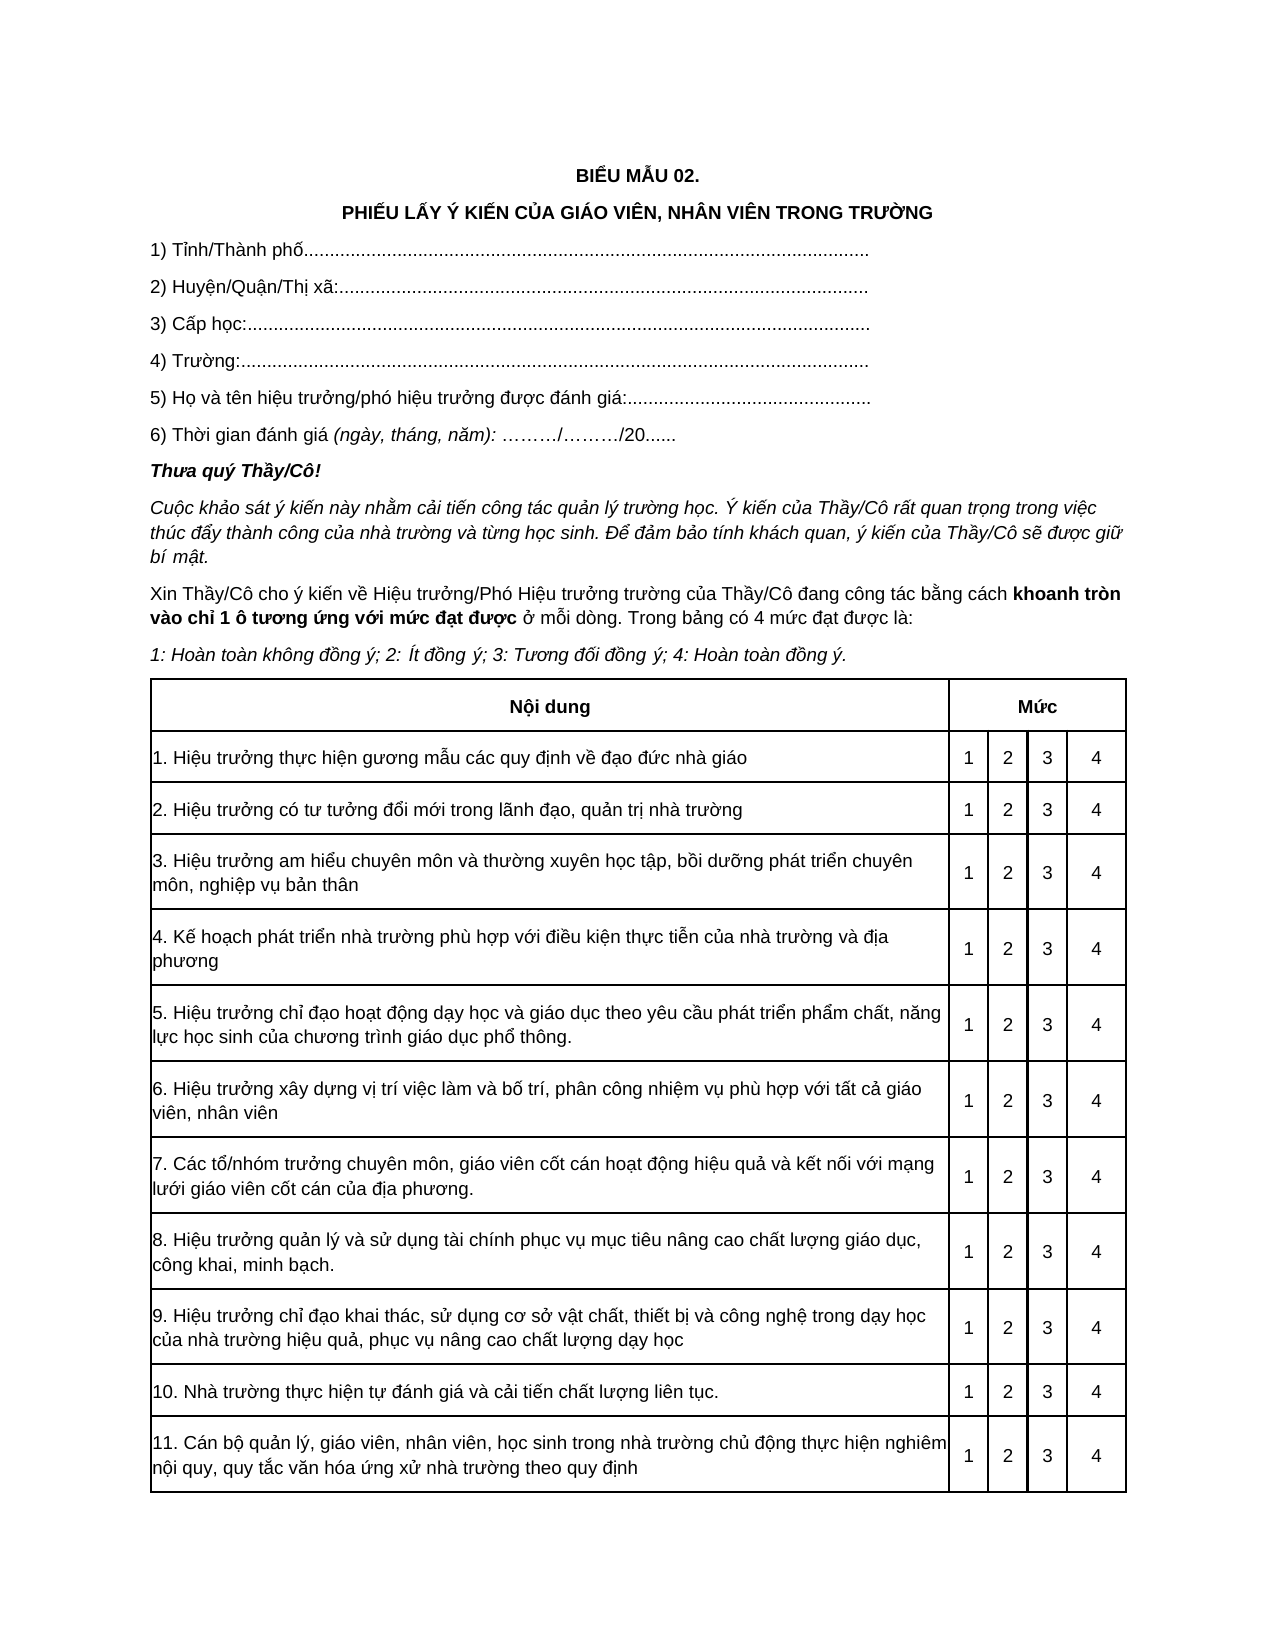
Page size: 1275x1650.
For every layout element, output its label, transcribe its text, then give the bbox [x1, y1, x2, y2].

table_cell 3 [1029, 1138, 1066, 1212]
table_cell 2 [989, 910, 1026, 984]
text Thưa quý Thầy/Cô! [150, 457, 1125, 482]
table_cell 2 [989, 835, 1026, 908]
table_cell 2 [989, 783, 1026, 832]
text 5) Họ và tên hiệu trưởng/phó hiệu trưởng được đánh giá:............................................... [150, 384, 1125, 408]
table_cell 1 [950, 1062, 987, 1136]
table_cell 5. Hiệu trưởng chỉ đạo hoạt động dạy học và giáo dục theo yêu cầu phát triển phẩm chất, năng lực học sinh của chương trình giáo dục phổ thông. [152, 986, 948, 1060]
table_cell 1 [950, 1417, 987, 1491]
table_cell 2 [989, 732, 1026, 781]
table_cell 3 [1029, 835, 1066, 908]
table_cell 10. Nhà trường thực hiện tự đánh giá và cải tiến chất lượng liên tục. [152, 1365, 948, 1415]
table_cell 1 [950, 1290, 987, 1363]
table_cell 4 [1068, 1365, 1125, 1415]
table_cell 1 [950, 732, 987, 781]
table_cell 2 [989, 1365, 1026, 1415]
table_cell 1 [950, 1214, 987, 1287]
table_cell 4 [1068, 1417, 1125, 1491]
table_cell 3 [1029, 732, 1066, 781]
table_cell 3 [1029, 986, 1066, 1060]
table_cell 2 [989, 1417, 1026, 1491]
table_cell 1 [950, 1138, 987, 1212]
table_cell 4 [1068, 1138, 1125, 1212]
text 4) Trường:......................................................................................................................... [150, 347, 1125, 371]
table_cell 3 [1029, 1214, 1066, 1287]
table_cell 8. Hiệu trưởng quản lý và sử dụng tài chính phục vụ mục tiêu nâng cao chất lượng giáo dục, công khai, minh bạch. [152, 1214, 948, 1287]
table_cell 2 [989, 1062, 1026, 1136]
text 6) Thời gian đánh giá (ngày, tháng, năm): ………/………/20...... [150, 421, 1125, 445]
table_cell 3 [1029, 1365, 1066, 1415]
table_cell 4 [1068, 1290, 1125, 1363]
table_cell 4 [1068, 986, 1125, 1060]
table_cell 1 [950, 910, 987, 984]
table_header Nội dung [152, 680, 948, 729]
table_header Mức [950, 680, 1125, 729]
text 3) Cấp học:........................................................................................................................ [150, 310, 1125, 334]
text 1) Tỉnh/Thành phố............................................................................................................. [150, 236, 1125, 261]
table_cell 4. Kế hoạch phát triển nhà trường phù hợp với điều kiện thực tiễn của nhà trường và địa phương [152, 910, 948, 984]
table_cell 3 [1029, 1062, 1066, 1136]
text BIỂU MẪU 02. [150, 162, 1125, 187]
text Cuộc khảo sát ý kiến này nhằm cải tiến công tác quản lý trường học. Ý kiến của Thầy/Cô rất quan trọng trong việc thúc đẩy thành công của nhà trường và từng học sinh. Để đảm bảo tính khách quan, ý kiến của Thầy/Cô sẽ được giữ bí mật. [150, 494, 1125, 567]
table_cell 2 [989, 1138, 1026, 1212]
table_cell 6. Hiệu trưởng xây dựng vị trí việc làm và bố trí, phân công nhiệm vụ phù hợp với tất cả giáo viên, nhân viên [152, 1062, 948, 1136]
table_cell 4 [1068, 783, 1125, 832]
table_cell 3 [1029, 1290, 1066, 1363]
table_cell 2 [989, 986, 1026, 1060]
table_cell 4 [1068, 835, 1125, 908]
table_cell 3. Hiệu trưởng am hiểu chuyên môn và thường xuyên học tập, bồi dưỡng phát triển chuyên môn, nghiệp vụ bản thân [152, 835, 948, 908]
table_cell 4 [1068, 1214, 1125, 1287]
table_cell 3 [1029, 1417, 1066, 1491]
table_cell 2. Hiệu trưởng có tư tưởng đổi mới trong lãnh đạo, quản trị nhà trường [152, 783, 948, 832]
text PHIẾU LẤY Ý KIẾN CỦA GIÁO VIÊN, NHÂN VIÊN TRONG TRƯỜNG [150, 199, 1125, 224]
table_cell 1 [950, 835, 987, 908]
table_cell 1. Hiệu trưởng thực hiện gương mẫu các quy định về đạo đức nhà giáo [152, 732, 948, 781]
table_cell 4 [1068, 1062, 1125, 1136]
table_cell 1 [950, 783, 987, 832]
table_cell 3 [1029, 783, 1066, 832]
table_cell 3 [1029, 910, 1066, 984]
text 2) Huyện/Quận/Thị xã:...................................................................................................... [150, 273, 1125, 297]
table_cell 7. Các tổ/nhóm trưởng chuyên môn, giáo viên cốt cán hoạt động hiệu quả và kết nối với mạng lưới giáo viên cốt cán của địa phương. [152, 1138, 948, 1212]
table_cell 1 [950, 1365, 987, 1415]
table_cell 11. Cán bộ quản lý, giáo viên, nhân viên, học sinh trong nhà trường chủ động thực hiện nghiêm nội quy, quy tắc văn hóa ứng xử nhà trường theo quy định [152, 1417, 948, 1491]
text Xin Thầy/Cô cho ý kiến về Hiệu trưởng/Phó Hiệu trưởng trường của Thầy/Cô đang công tác bằng cách khoanh tròn vào chỉ 1 ô tương ứng với mức đạt được ở mỗi dòng. Trong bảng có 4 mức đạt được là: [150, 580, 1125, 629]
text 1: Hoàn toàn không đồng ý; 2: Ít đồng ý; 3: Tương đối đồng ý; 4: Hoàn toàn đồng ý. [150, 641, 1125, 666]
table_cell 4 [1068, 910, 1125, 984]
table_cell 1 [950, 986, 987, 1060]
table_cell 2 [989, 1214, 1026, 1287]
table_cell 4 [1068, 732, 1125, 781]
table_cell 2 [989, 1290, 1026, 1363]
table_cell 9. Hiệu trưởng chỉ đạo khai thác, sử dụng cơ sở vật chất, thiết bị và công nghệ trong dạy học của nhà trường hiệu quả, phục vụ nâng cao chất lượng dạy học [152, 1290, 948, 1363]
